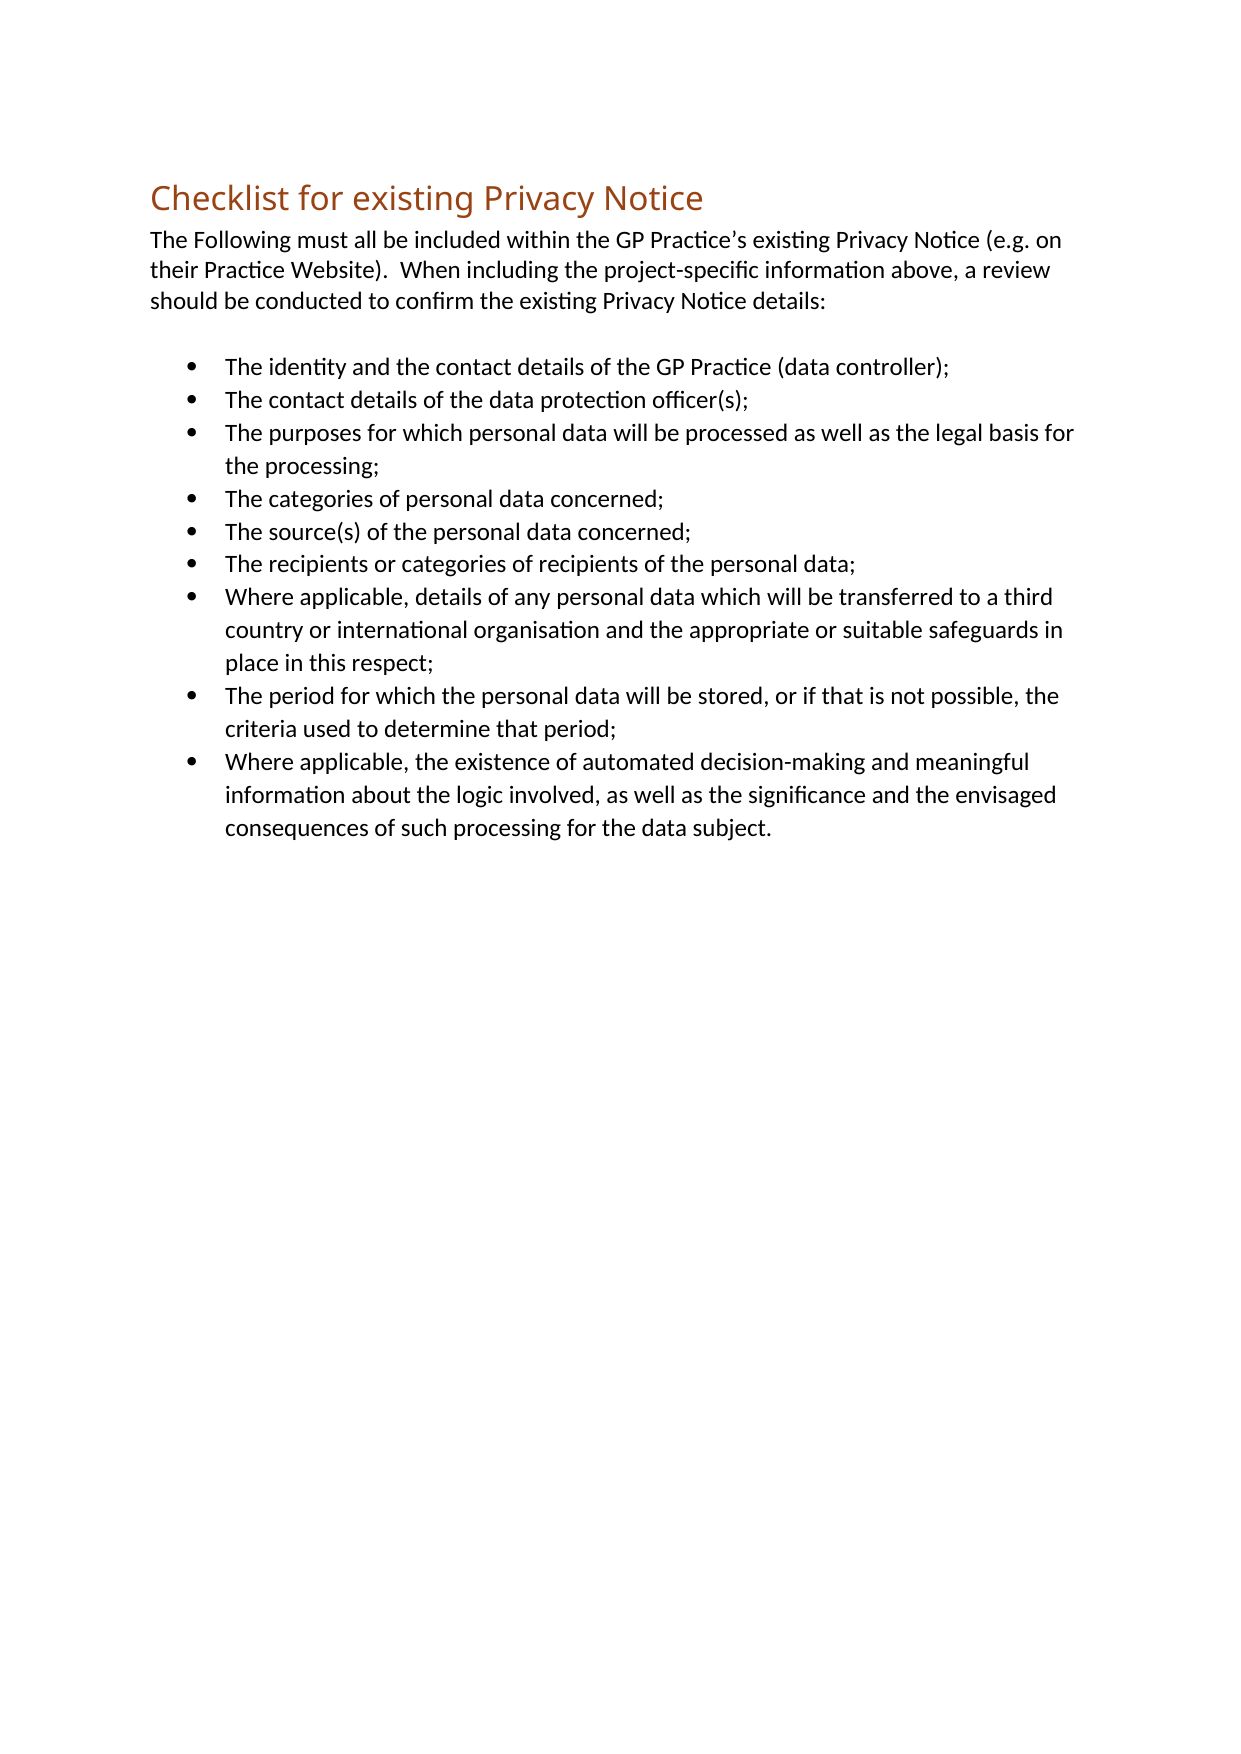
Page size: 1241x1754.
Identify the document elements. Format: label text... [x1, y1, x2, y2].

subtitle Checklist for existing Privacy Notice [150, 175, 1090, 220]
list The categories of personal data concerned; [187, 483, 1090, 513]
list The source(s) of the personal data concerned; [187, 516, 1090, 546]
list The purposes for which personal data will be processed as well as the legal basis for the processing; [187, 417, 1090, 480]
list The identity and the contact details of the GP Practice (data controller); [187, 351, 1090, 382]
text The Following must all be included within the GP Practice’s existing Privacy Notice (e.g. on their Practice Website). When including the project-specific information above, a review should be conducted to confirm the existing Privacy Notice details: [150, 224, 1090, 316]
list Where applicable, the existence of automated decision-making and meaningful information about the logic involved, as well as the significance and the envisaged consequences of such processing for the data subject. [187, 746, 1090, 842]
list Where applicable, details of any personal data which will be transferred to a third country or international organisation and the appropriate or suitable safeguards in place in this respect; [187, 582, 1090, 678]
list The contact details of the data protection officer(s); [187, 384, 1090, 414]
list The recipients or categories of recipients of the personal data; [187, 549, 1090, 579]
list The period for which the personal data will be stored, or if that is not possible, the criteria used to determine that period; [187, 680, 1090, 744]
